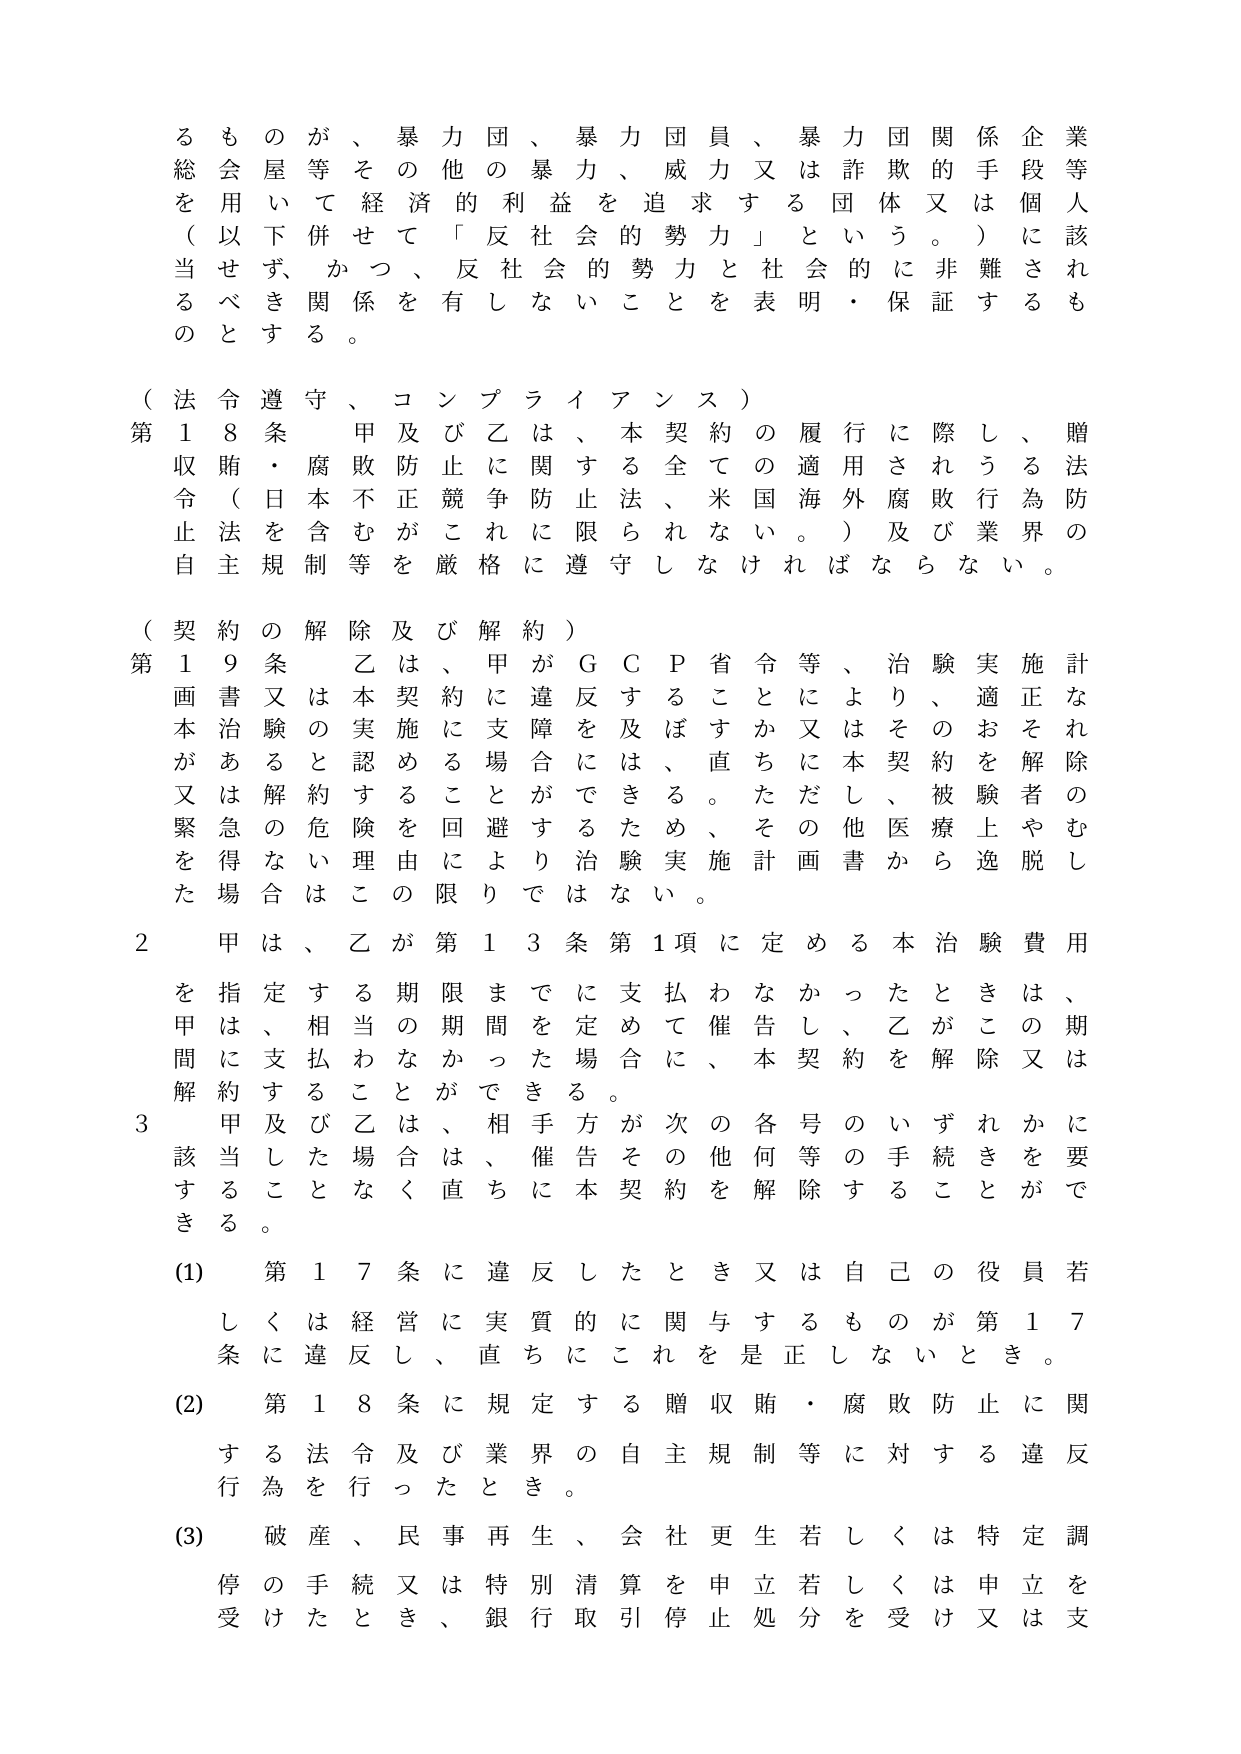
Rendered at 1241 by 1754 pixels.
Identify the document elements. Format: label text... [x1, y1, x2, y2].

text ３ 甲及び乙は、相手方が次の各号のいずれかに該当した場合は、催告その他何等の手続きを要することなく直ちに本契約を解除することができる。 [130, 1106, 1110, 1238]
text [130, 119, 1110, 349]
text ２ 甲は、乙が第１３条第1項に定める本治験費用を指定する期限までに支払わなかったときは、甲は、相当の期間を定めて催告し、乙がこの期間に支払わなかった場合に、本契約を解除又は解約することができる。 [130, 909, 1110, 1106]
text 第１９条 乙は、甲がＧＣＰ省令等、治験実施計画書又は本契約に違反することにより、適正な本治験の実施に支障を及ぼすか又はそのおそれがあると認める場合には、直ちに本契約を解除又は解約することができる。ただし、被験者の緊急の危険を回避するため、その他医療上やむを得ない理由により治験実施計画書から逸脱した場合はこの限りではない｡ [130, 646, 1110, 909]
text 第１８条 甲及び乙は、本契約の履行に際し、贈収賄・腐敗防止に関する全ての適用されうる法令（日本不正競争防止法、米国海外腐敗行為防止法を含むがこれに限られない。）及び業界の自主規制等を厳格に遵守しなければならない。 [130, 415, 1110, 580]
text （契約の解除及び解約） [130, 613, 1110, 646]
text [130, 1501, 1110, 1633]
text (1) 第１７条に違反したとき又は自己の役員若しくは経営に実質的に関与するものが第１７条に違反し、直ちにこれを是正しないとき。 [130, 1238, 1110, 1370]
text （法令遵守、コンプライアンス） [130, 382, 1110, 415]
text (2) 第１８条に規定する贈収賄・腐敗防止に関する法令及び業界の自主規制等に対する違反行為を行ったとき。 [130, 1370, 1110, 1501]
